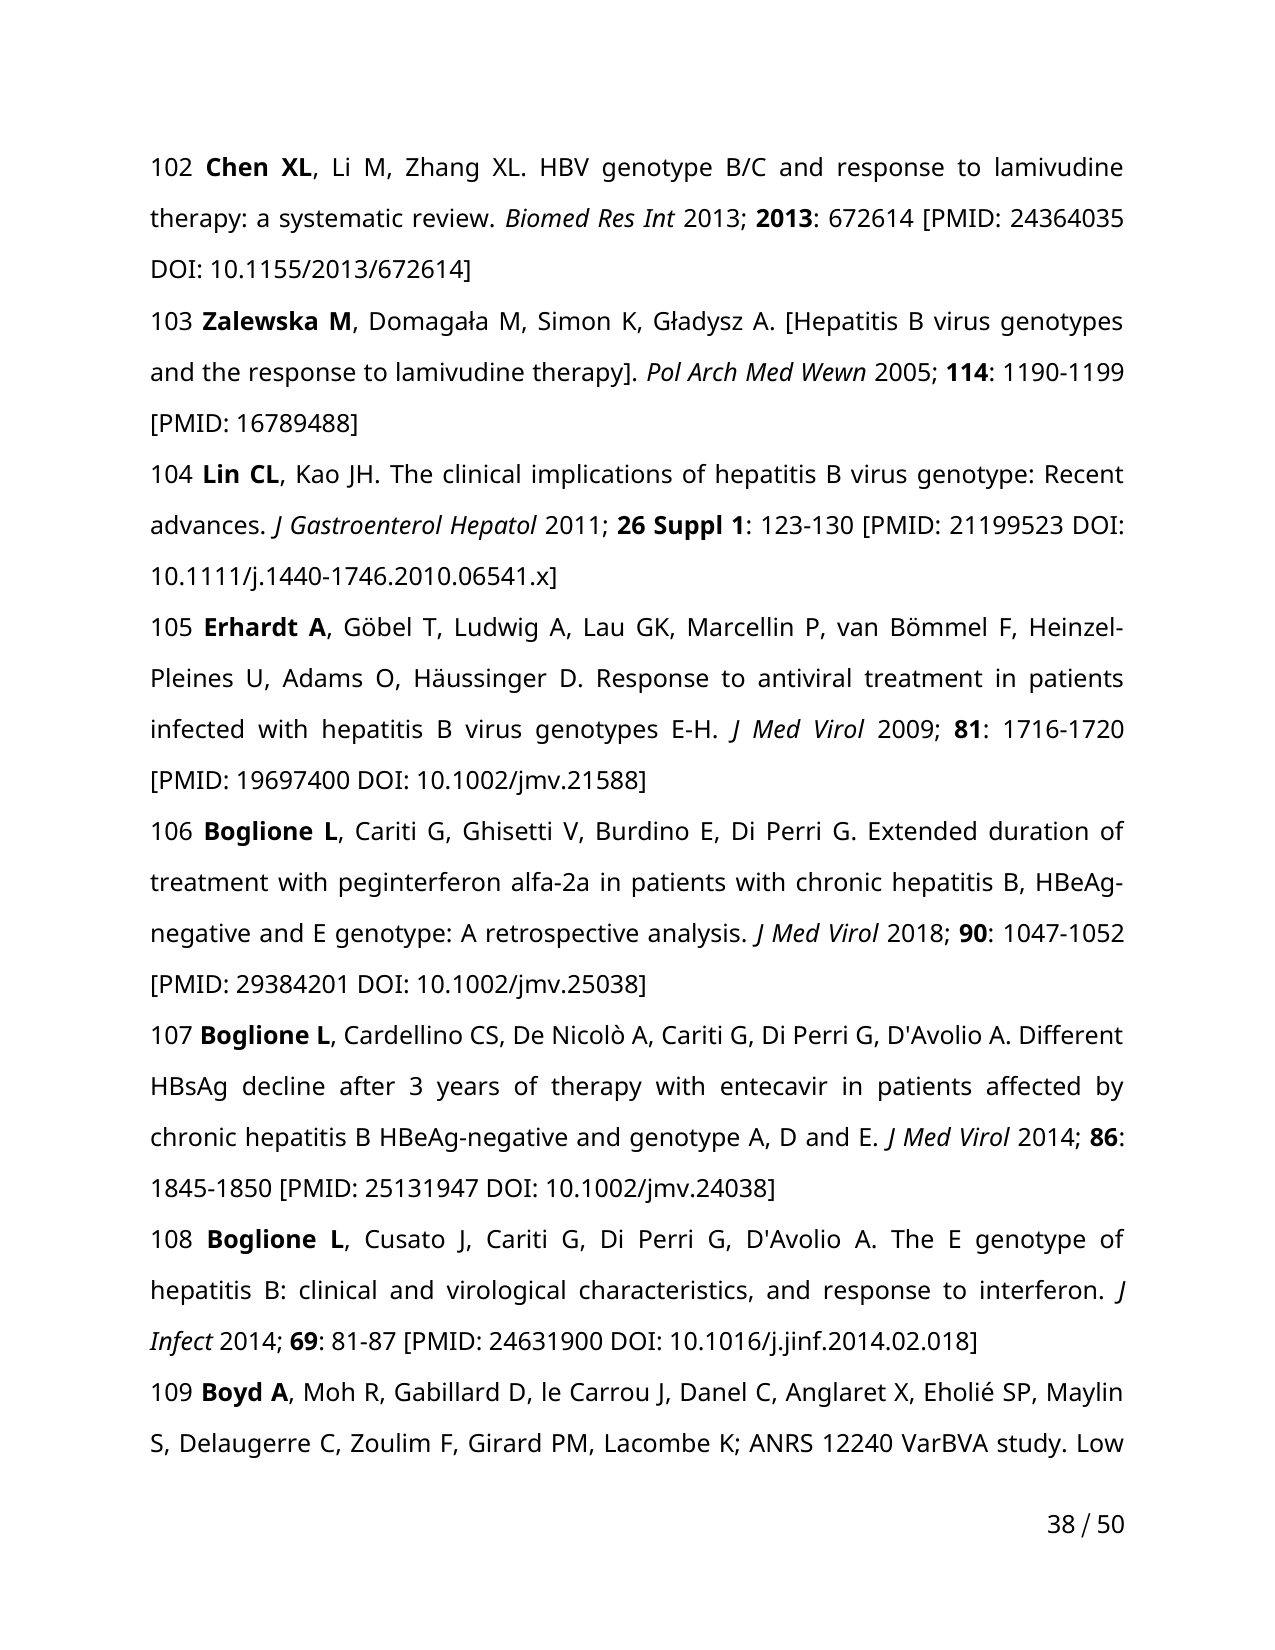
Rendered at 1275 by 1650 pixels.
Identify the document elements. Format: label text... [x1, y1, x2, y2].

text 106 Boglione L, Cariti G, Ghisetti V, Burdino E, Di Perri G. Extended duration of treatment with peginterferon alfa-2a in patients with chronic hepatitis B, HBeAg-negative and E genotype: A retrospective analysis. J Med Virol 2018; 90: 1047-1052 [PMID: 29384201 DOI: 10.1002/jmv.25038] [150, 813, 1125, 1001]
text 105 Erhardt A, Göbel T, Ludwig A, Lau GK, Marcellin P, van Bömmel F, Heinzel-Pleines U, Adams O, Häussinger D. Response to antiviral treatment in patients infected with hepatitis B virus genotypes E-H. J Med Virol 2009; 81: 1716-1720 [PMID: 19697400 DOI: 10.1002/jmv.21588] [150, 609, 1125, 797]
text 104 Lin CL, Kao JH. The clinical implications of hepatitis B virus genotype: Recent advances. J Gastroenterol Hepatol 2011; 26 Suppl 1: 123-130 [PMID: 21199523 DOI: 10.1111/j.1440-1746.2010.06541.x] [150, 456, 1125, 592]
text 103 Zalewska M, Domagała M, Simon K, Gładysz A. [Hepatitis B virus genotypes and the response to lamivudine therapy]. Pol Arch Med Wewn 2005; 114: 1190-1199 [PMID: 16789488] [150, 303, 1125, 439]
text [150, 1375, 1125, 1460]
text 108 Boglione L, Cusato J, Cariti G, Di Perri G, D'Avolio A. The E genotype of hepatitis B: clinical and virological characteristics, and response to interferon. J Infect 2014; 69: 81-87 [PMID: 24631900 DOI: 10.1016/j.jinf.2014.02.018] [150, 1222, 1125, 1358]
text 102 Chen XL, Li M, Zhang XL. HBV genotype B/C and response to lamivudine therapy: a systematic review. Biomed Res Int 2013; 2013: 672614 [PMID: 24364035 DOI: 10.1155/2013/672614] [150, 150, 1125, 286]
text 107 Boglione L, Cardellino CS, De Nicolò A, Cariti G, Di Perri G, D'Avolio A. Different HBsAg decline after 3 years of therapy with entecavir in patients affected by chronic hepatitis B HBeAg-negative and genotype A, D and E. J Med Virol 2014; 86: 1845-1850 [PMID: 25131947 DOI: 10.1002/jmv.24038] [150, 1018, 1125, 1205]
